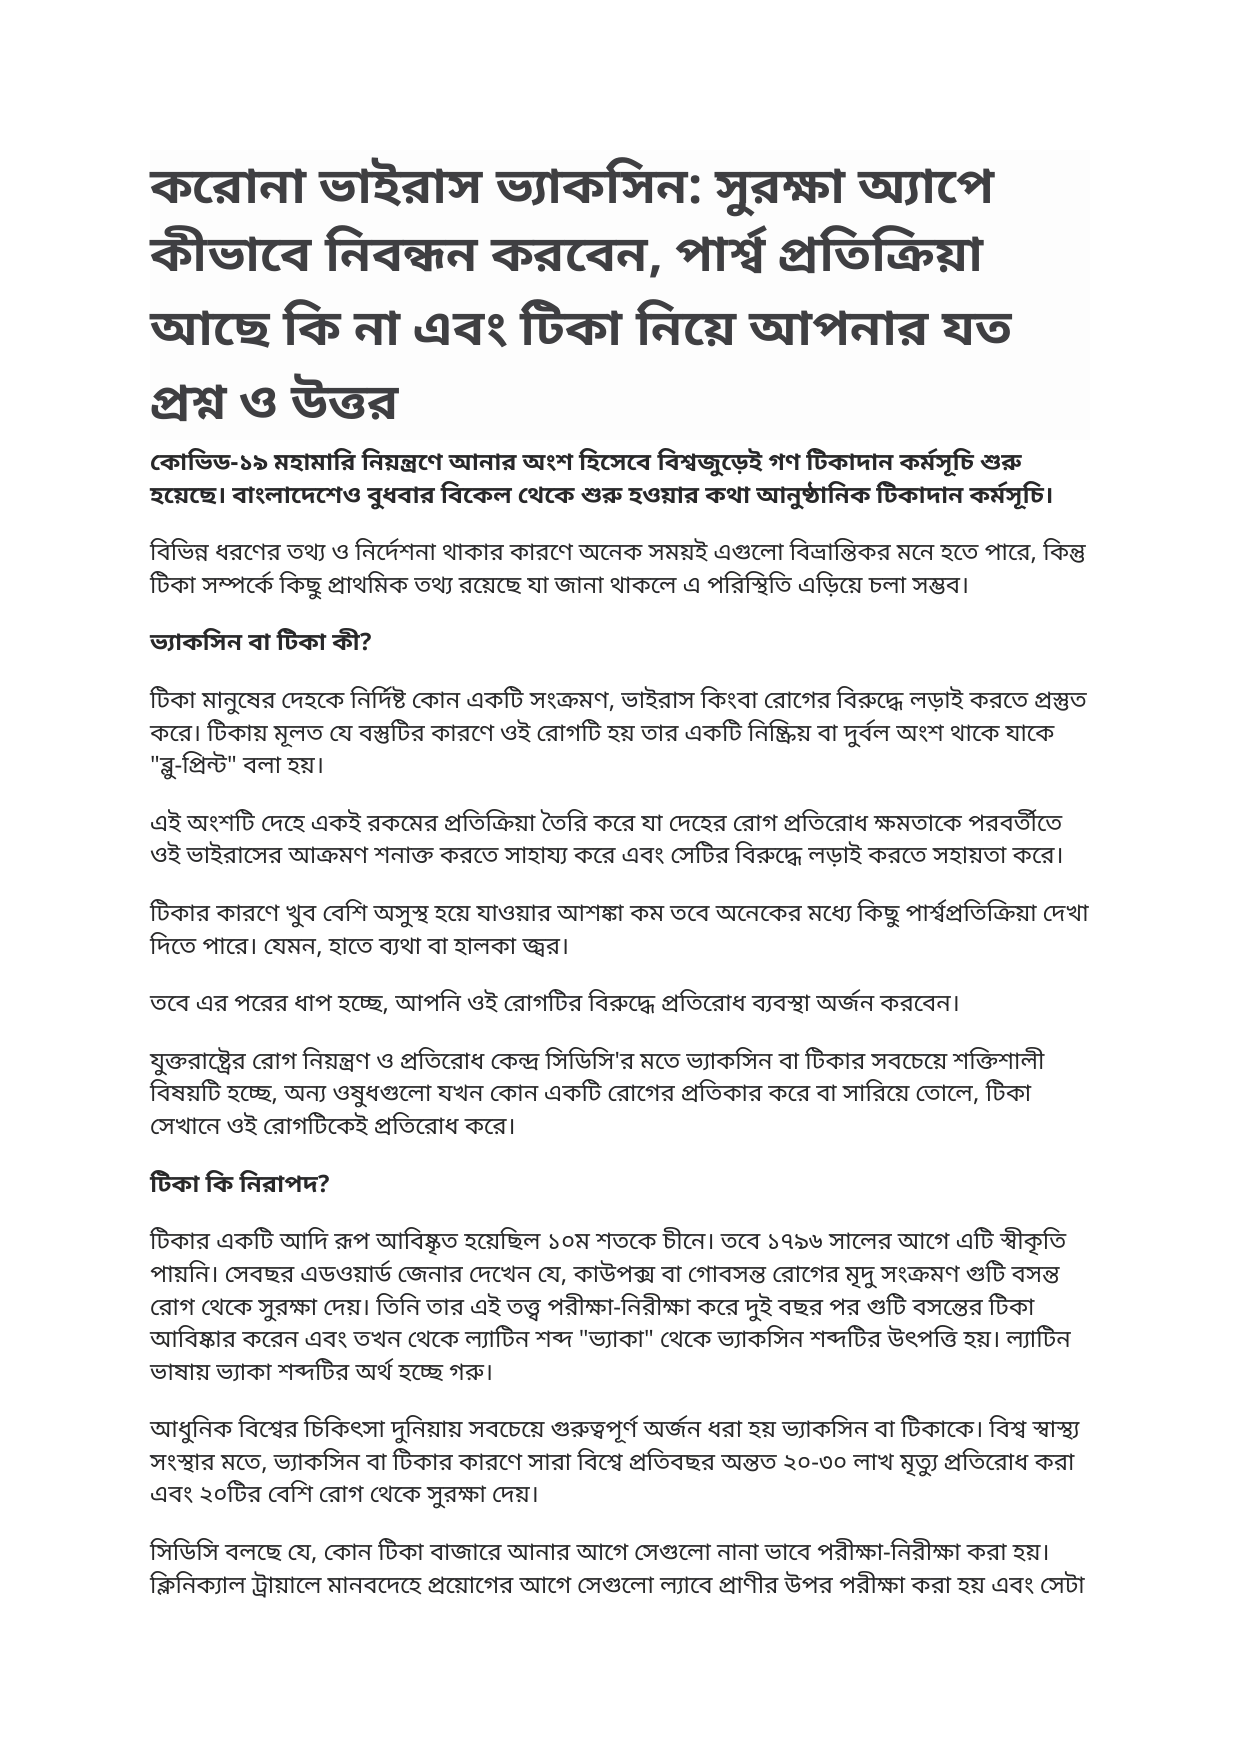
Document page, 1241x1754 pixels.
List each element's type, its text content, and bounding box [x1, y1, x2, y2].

text টিকা কি নিরাপদ? [150, 1166, 1090, 1199]
text এই অংশটি দেহে একই রকমের প্রতিক্রিয়া তৈরি করে যা দেহের রোগ প্রতিরোধ ক্ষমতাকে পরবর্তীতে ওই ভাইরাসের আক্রমণ শনাক্ত করতে সাহায্য করে এবং সেটির বিরুদ্ধে লড়াই করতে সহায়তা করে। [150, 806, 1090, 871]
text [150, 1535, 1090, 1600]
text টিকার একটি আদি রূপ আবিষ্কৃত হয়েছিল ১০ম শতকে চীনে। তবে ১৭৯৬ সালের আগে এটি স্বীকৃতি পায়নি। সেবছর এডওয়ার্ড জেনার দেখেন যে, কাউপক্স বা গোবসন্ত রোগের মৃদু সংক্রমণ গুটি বসন্ত রোগ থেকে সুরক্ষা দেয়। তিনি তার এই তত্ত্ব পরীক্ষা-নিরীক্ষা করে দুই বছর পর গুটি বসন্তের টিকা আবিষ্কার করেন এবং তখন থেকে ল্যাটিন শব্দ "ভ্যাকা" থেকে ভ্যাকসিন শব্দটির উৎপত্তি হয়। ল্যাটিন ভাষায় ভ্যাকা শব্দটির অর্থ হচ্ছে গরু। [150, 1224, 1090, 1387]
text তবে এর পরের ধাপ হচ্ছে, আপনি ওই রোগটির বিরুদ্ধে প্রতিরোধ ব্যবস্থা অর্জন করবেন। [150, 986, 1090, 1019]
text আধুনিক বিশ্বের চিকিৎসা দুনিয়ায় সবচেয়ে গুরুত্বপূর্ণ অর্জন ধরা হয় ভ্যাকসিন বা টিকাকে। বিশ্ব স্বাস্থ্য সংস্থার মতে, ভ্যাকসিন বা টিকার কারণে সারা বিশ্বে প্রতিবছর অন্তত ২০-৩০ লাখ মৃত্যু প্রতিরোধ করা এবং ২০টির বেশি রোগ থেকে সুরক্ষা দেয়। [150, 1412, 1090, 1510]
text বিভিন্ন ধরণের তথ্য ও নির্দেশনা থাকার কারণে অনেক সময়ই এগুলো বিভ্রান্তিকর মনে হতে পারে, কিন্তু টিকা সম্পর্কে কিছু প্রাথমিক তথ্য রয়েছে যা জানা থাকলে এ পরিস্থিতি এড়িয়ে চলা সম্ভব। [150, 535, 1090, 600]
text টিকার কারণে খুব বেশি অসুস্থ হয়ে যাওয়ার আশঙ্কা কম তবে অনেকের মধ্যে কিছু পার্শ্বপ্রতিক্রিয়া দেখা দিতে পারে। যেমন, হাতে ব্যথা বা হালকা জ্বর। [150, 896, 1090, 961]
text টিকা মানুষের দেহকে নির্দিষ্ট কোন একটি সংক্রমণ, ভাইরাস কিংবা রোগের বিরুদ্ধে লড়াই করতে প্রস্তুত করে। টিকায় মূলত যে বস্তুটির কারণে ওই রোগটি হয় তার একটি নিষ্ক্রিয় বা দুর্বল অংশ থাকে যাকে "ব্লু-প্রিন্ট" বলা হয়। [150, 683, 1090, 781]
text ভ্যাকসিন বা টিকা কী? [150, 625, 1090, 658]
text কোভিড-১৯ মহামারি নিয়ন্ত্রণে আনার অংশ হিসেবে বিশ্বজুড়েই গণ টিকাদান কর্মসূচি শুরু হয়েছে। বাংলাদেশেও বুধবার বিকেল থেকে শুরু হওয়ার কথা আনুষ্ঠানিক টিকাদান কর্মসূচি। [150, 445, 1090, 510]
text যুক্তরাষ্ট্রের রোগ নিয়ন্ত্রণ ও প্রতিরোধ কেন্দ্র সিডিসি'র মতে ভ্যাকসিন বা টিকার সবচেয়ে শক্তিশালী বিষয়টি হচ্ছে, অন্য ওষুধগুলো যখন কোন একটি রোগের প্রতিকার করে বা সারিয়ে তোলে, টিকা সেখানে ওই রোগটিকেই প্রতিরোধ করে। [150, 1044, 1090, 1141]
text করোনা ভাইরাস ভ্যাকসিন: সুরক্ষা অ্যাপে কীভাবে নিবন্ধন করবেন, পার্শ্ব প্রতিক্রিয়া আছে কি না এবং টিকা নিয়ে আপনার যত প্রশ্ন ও উত্তর [150, 150, 1090, 440]
